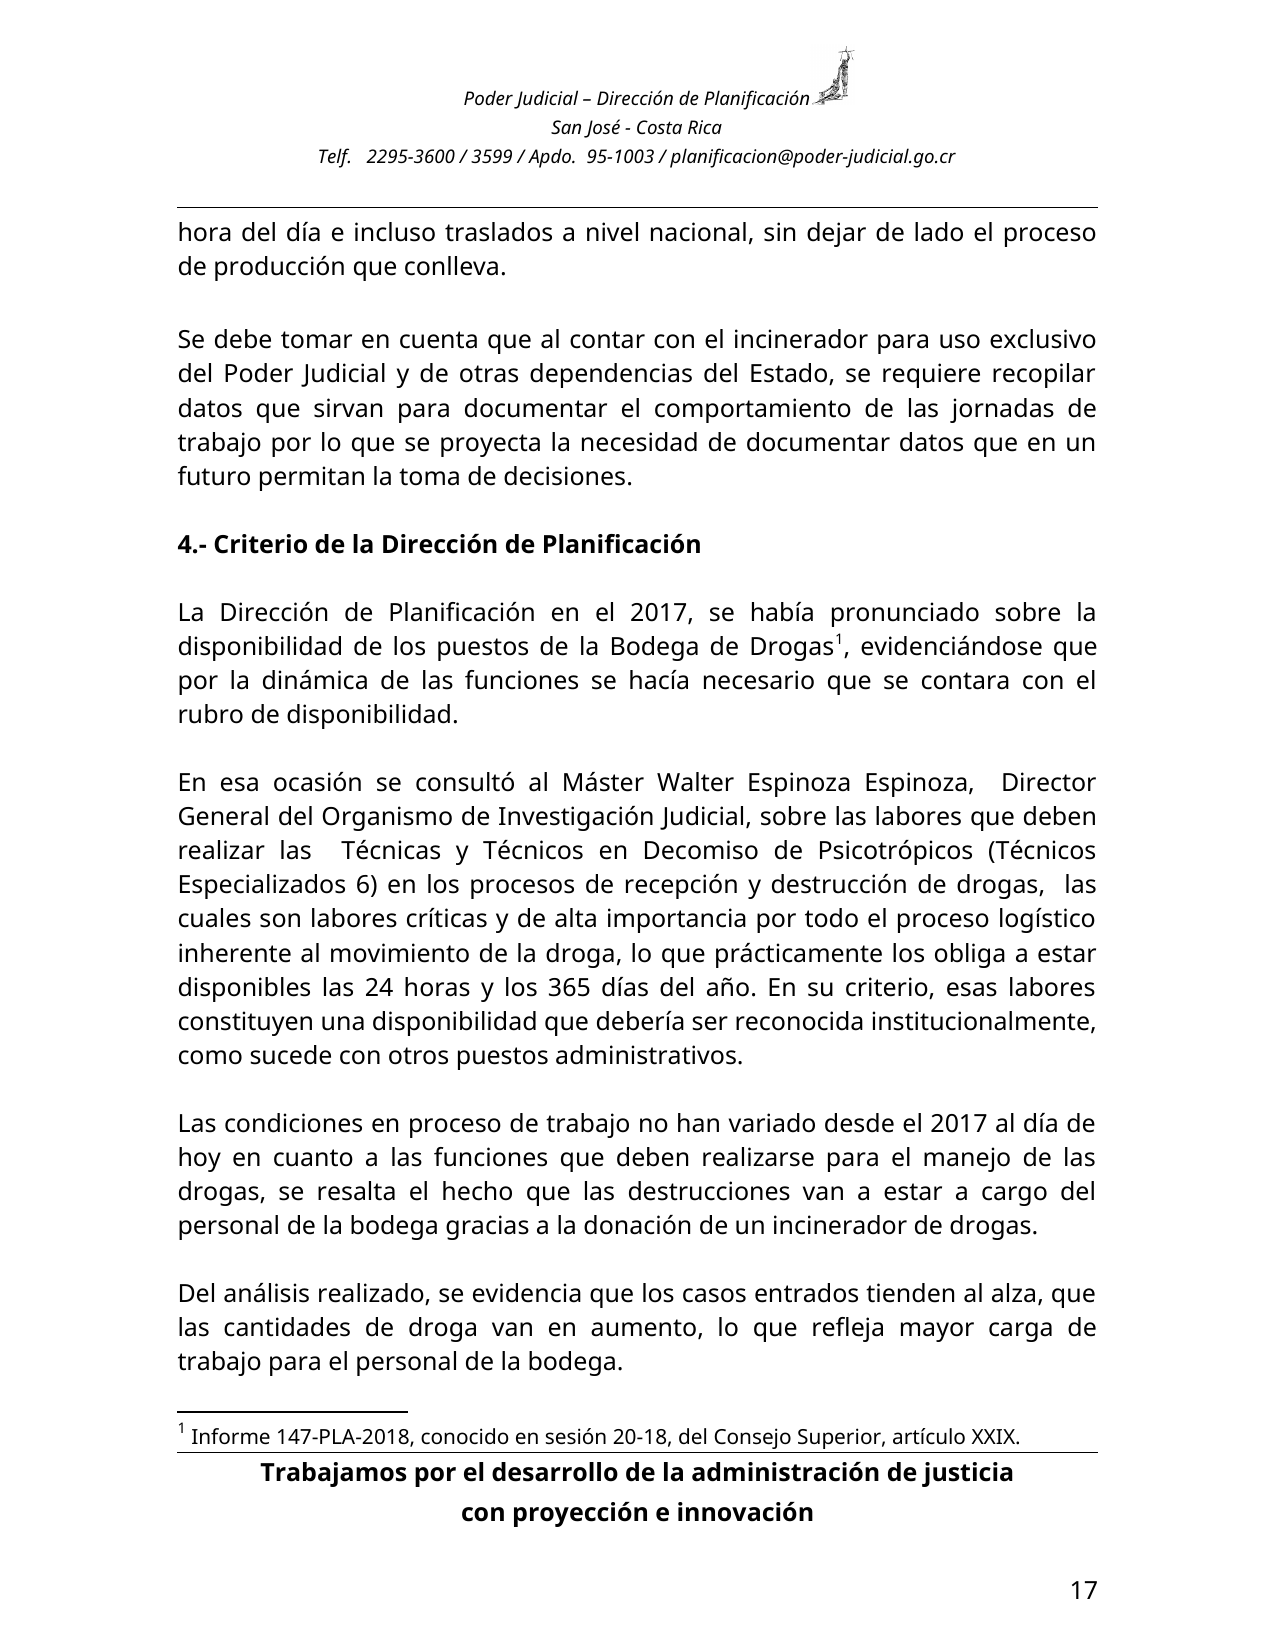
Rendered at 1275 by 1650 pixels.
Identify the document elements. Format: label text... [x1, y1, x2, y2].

text 4.- Criterio de la Dirección de Planificación [177, 526, 1098, 561]
text En esa ocasión se consultó al Máster Walter Espinoza Espinoza, Director General del Organismo de Investigación Judicial, sobre las labores que deben realizar las Técnicas y Técnicos en Decomiso de Psicotrópicos (Técnicos Especializados 6) en los procesos de recepción y destrucción de drogas, las cuales son labores críticas y de alta importancia por todo el proceso logístico inherente al movimiento de la droga, lo que prácticamente los obliga a estar disponibles las 24 horas y los 365 días del año. En su criterio, esas labores constituyen una disponibilidad que debería ser reconocida institucionalmente, como sucede con otros puestos administrativos. [177, 765, 1098, 1071]
text La Dirección de Planificación en el 2017, se había pronunciado sobre la disponibilidad de los puestos de la Bodega de Drogas, evidenciándose que por la dinámica de las funciones se hacía necesario que se contara con el rubro de disponibilidad. [177, 594, 1098, 731]
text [177, 215, 1098, 283]
text Del análisis realizado, se evidencia que los casos entrados tienden al alza, que las cantidades de droga van en aumento, lo que refleja mayor carga de trabajo para el personal de la bodega. [177, 1276, 1098, 1378]
picture [810, 44, 856, 105]
text Las condiciones en proceso de trabajo no han variado desde el 2017 al día de hoy en cuanto a las funciones que deben realizarse para el manejo de las drogas, se resalta el hecho que las destrucciones van a estar a cargo del personal de la bodega gracias a la donación de un incinerador de drogas. [177, 1106, 1098, 1242]
text Se debe tomar en cuenta que al contar con el incinerador para uso exclusivo del Poder Judicial y de otras dependencias del Estado, se requiere recopilar datos que sirvan para documentar el comportamiento de las jornadas de trabajo por lo que se proyecta la necesidad de documentar datos que en un futuro permitan la toma de decisiones. [177, 322, 1098, 492]
